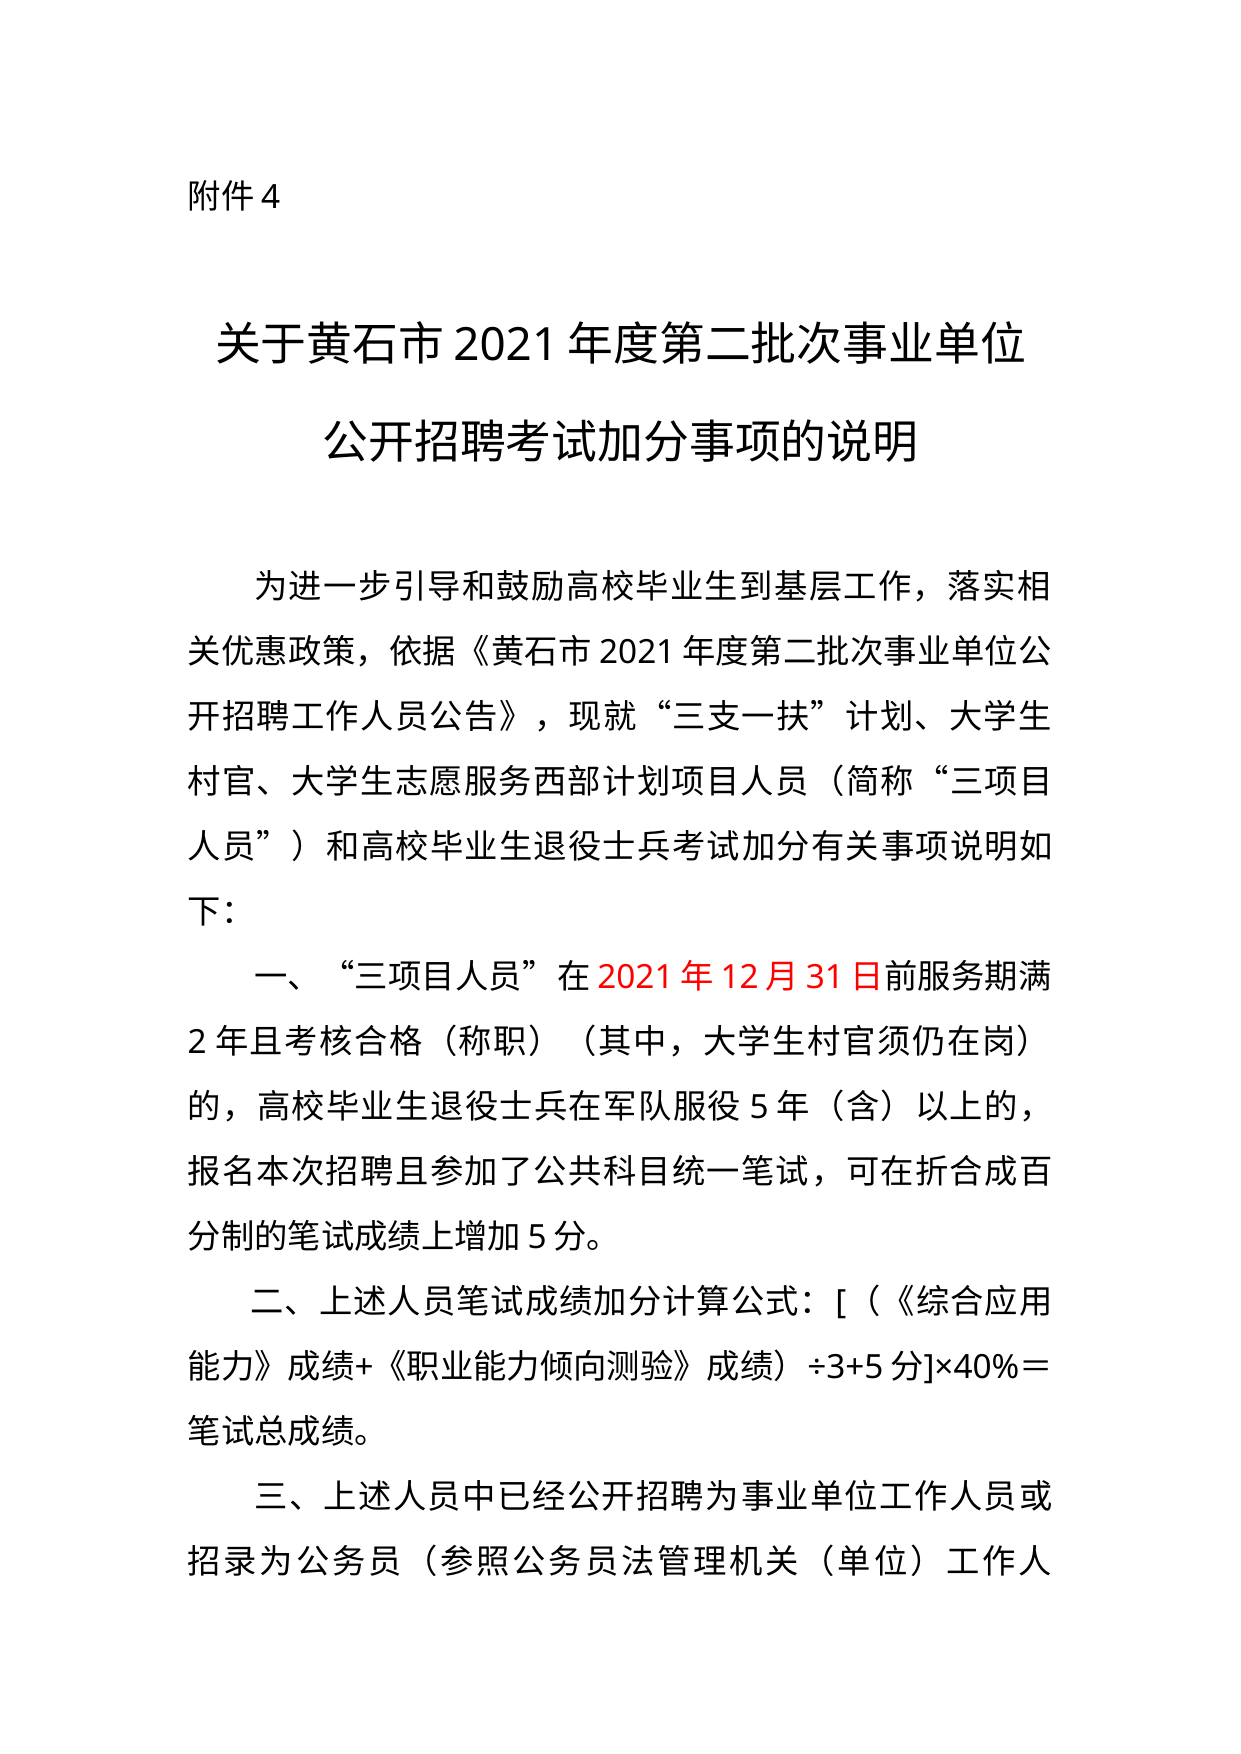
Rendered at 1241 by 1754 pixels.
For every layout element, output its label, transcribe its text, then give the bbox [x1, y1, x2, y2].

text 一、“三项目人员”在2021年12月31日前服务期满2年且考核合格（称职）（其中，大学生村官须仍在岗）的，高校毕业生退役士兵在军队服役5年（含）以上的，报名本次招聘且参加了公共科目统一笔试，可在折合成百分制的笔试成绩上增加5分。 [187, 942, 1053, 1267]
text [187, 1462, 1053, 1592]
text 二、上述人员笔试成绩加分计算公式：[（《综合应用能力》成绩+《职业能力倾向测验》成绩）÷3+5分]×40%＝笔试总成绩。 [187, 1267, 1053, 1462]
text 为进一步引导和鼓励高校毕业生到基层工作，落实相关优惠政策，依据《黄石市2021年度第二批次事业单位公开招聘工作人员公告》，现就“三支一扶”计划、大学生村官、大学生志愿服务西部计划项目人员（简称“三项目人员”）和高校毕业生退役士兵考试加分有关事项说明如下： [187, 552, 1053, 942]
text 公开招聘考试加分事项的说明 [187, 389, 1053, 487]
text 关于黄石市2021年度第二批次事业单位 [187, 292, 1053, 389]
text 附件4 [187, 162, 1053, 227]
